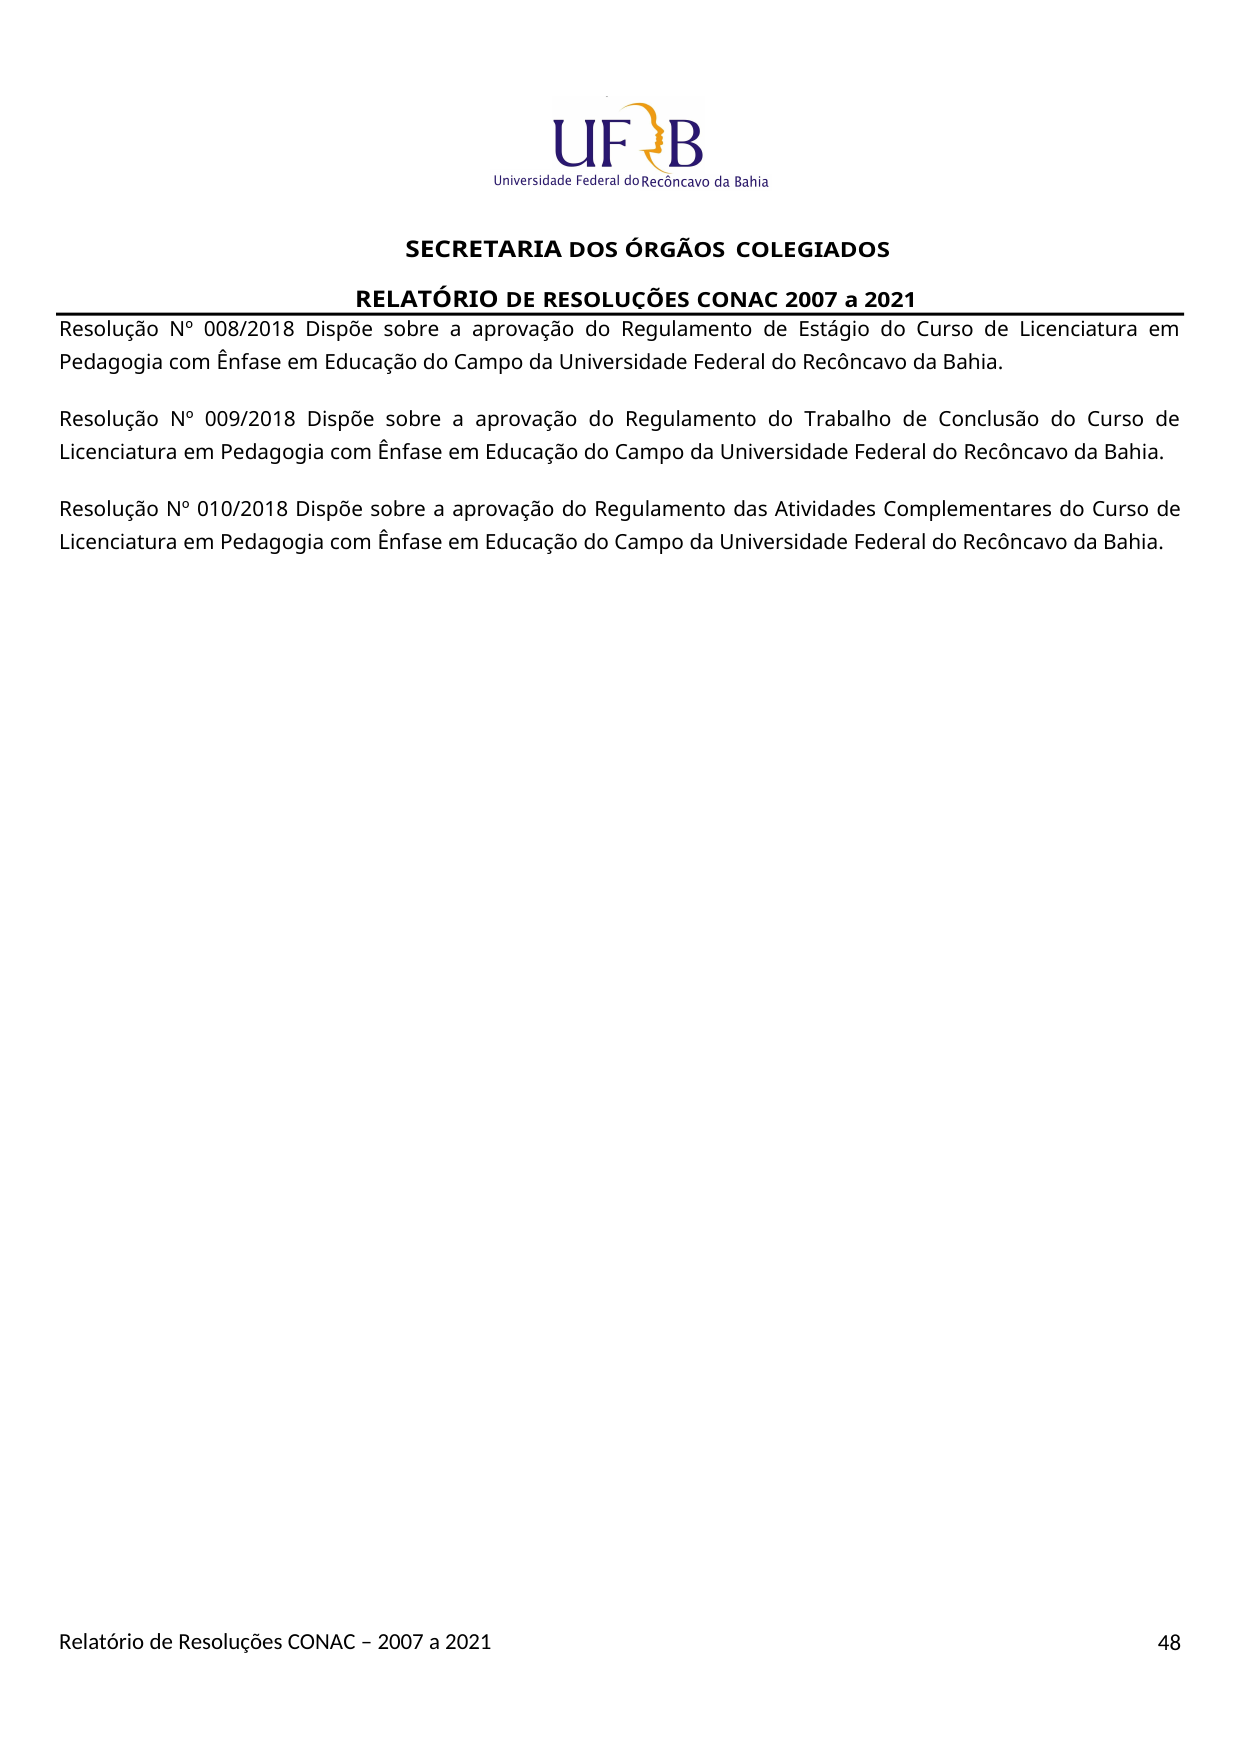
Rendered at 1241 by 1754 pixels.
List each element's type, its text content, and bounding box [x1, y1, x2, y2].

text Resolução Nº 010/2018 Dispõe sobre a aprovação do Regulamento das Atividades Complementares do Curso de Licenciatura em Pedagogia com Ênfase em Educação do Campo da Universidade Federal do Recôncavo da Bahia. [59, 494, 1182, 555]
picture [490, 96, 772, 191]
text Resolução Nº 008/2018 Dispõe sobre a aprovação do Regulamento de Estágio do Curso de Licenciatura em Pedagogia com Ênfase em Educação do Campo da Universidade Federal do Recôncavo da Bahia. [59, 314, 1182, 376]
text Resolução Nº 009/2018 Dispõe sobre a aprovação do Regulamento do Trabalho de Conclusão do Curso de Licenciatura em Pedagogia com Ênfase em Educação do Campo da Universidade Federal do Recôncavo da Bahia. [59, 404, 1182, 466]
